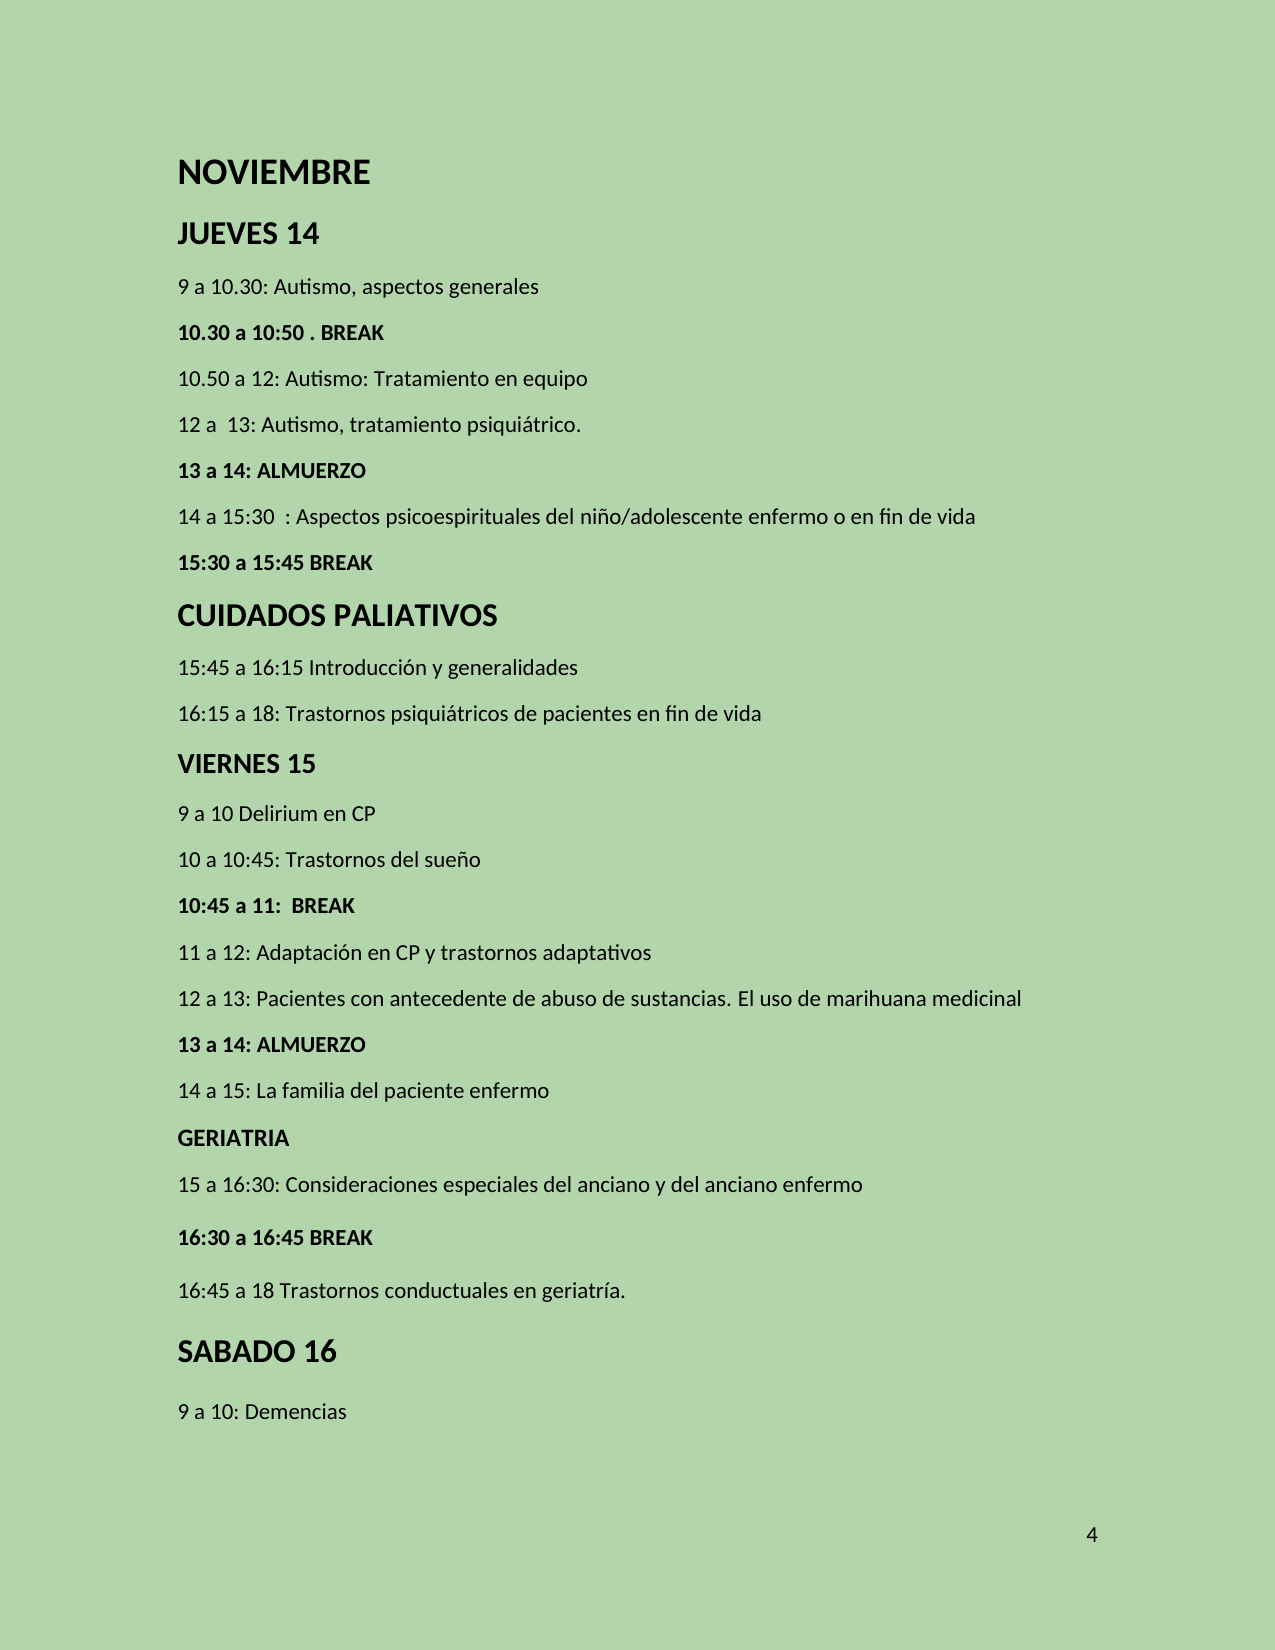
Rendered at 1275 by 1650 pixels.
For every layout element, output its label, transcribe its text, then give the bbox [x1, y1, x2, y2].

text 13 a 14: ALMUERZO [177, 456, 1098, 484]
text 11 a 12: Adaptación en CP y trastornos adaptativos [177, 938, 1098, 966]
text 15:45 a 16:15 Introducción y generalidades [177, 653, 1098, 681]
text 12 a 13: Pacientes con antecedente de abuso de sustancias. El uso de marihuana medicinal [177, 984, 1098, 1012]
text CUIDADOS PALIATIVOS [177, 594, 1098, 635]
text 12 a 13: Autismo, tratamiento psiquiátrico. [177, 410, 1098, 438]
text GERIATRIA [177, 1122, 1098, 1152]
text SABADO 16 [177, 1329, 1098, 1370]
text 10 a 10:45: Trastornos del sueño [177, 846, 1098, 874]
text 10:45 a 11: BREAK [177, 892, 1098, 920]
text 14 a 15: La familia del paciente enfermo [177, 1076, 1098, 1104]
text 15:30 a 15:45 BREAK [177, 548, 1098, 576]
text 16:15 a 18: Trastornos psiquiátricos de pacientes en fin de vida [177, 699, 1098, 727]
text JUEVES 14 [177, 212, 1098, 253]
text 15 a 16:30: Consideraciones especiales del anciano y del anciano enfermo [177, 1171, 1098, 1198]
text 14 a 15:30 : Aspectos psicoespirituales del niño/adolescente enfermo o en fin de vida [177, 502, 1098, 530]
text 10.30 a 10:50 . BREAK [177, 318, 1098, 346]
text 16:30 a 16:45 BREAK [177, 1223, 1098, 1252]
text 10.50 a 12: Autismo: Tratamiento en equipo [177, 364, 1098, 392]
text 9 a 10.30: Autismo, aspectos generales [177, 272, 1098, 300]
text NOVIEMBRE [177, 148, 1098, 193]
text 16:45 a 18 Trastornos conductuales en geriatría. [177, 1277, 1098, 1304]
text 9 a 10 Delirium en CP [177, 799, 1098, 828]
text 13 a 14: ALMUERZO [177, 1030, 1098, 1058]
text VIERNES 15 [177, 746, 1098, 781]
text 9 a 10: Demencias [177, 1397, 1098, 1425]
